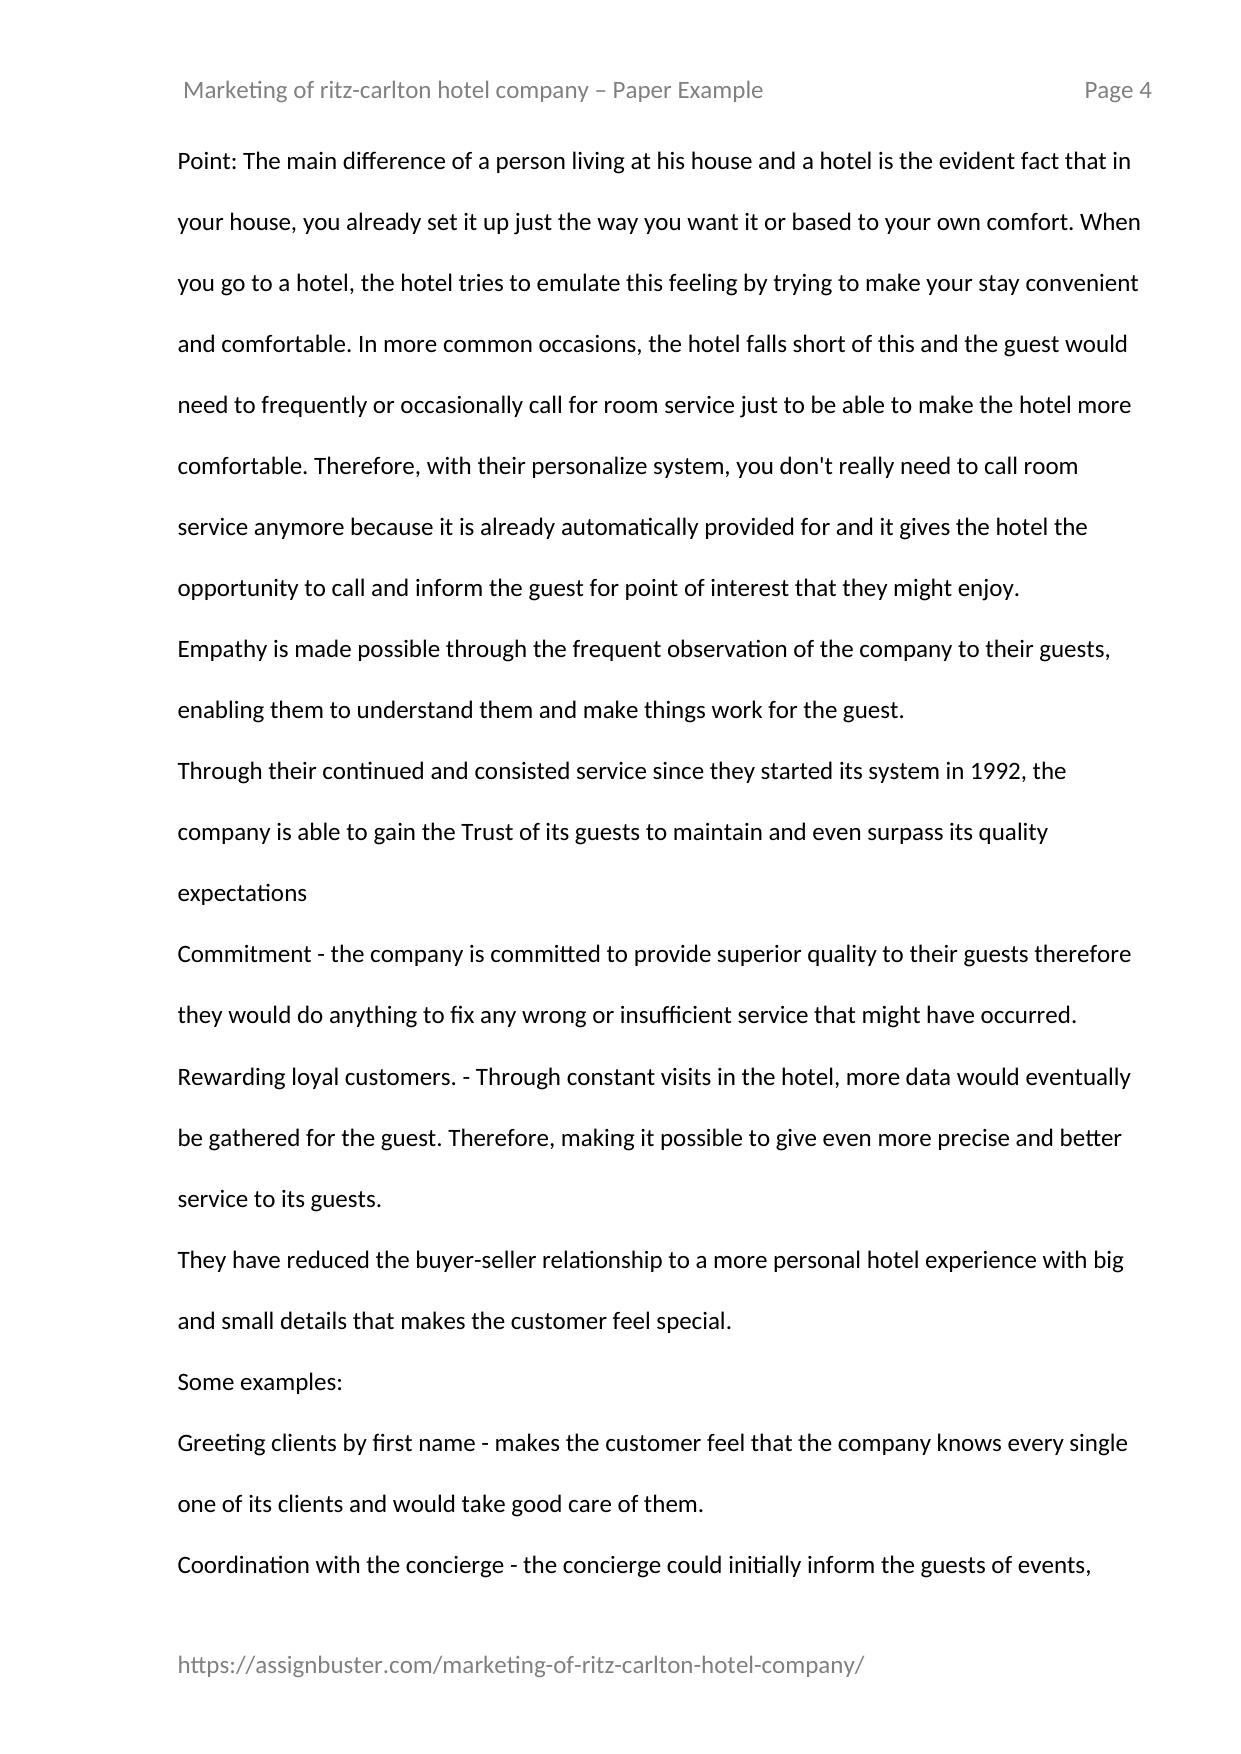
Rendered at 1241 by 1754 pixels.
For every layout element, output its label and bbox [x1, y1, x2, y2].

text [177, 145, 1152, 1579]
